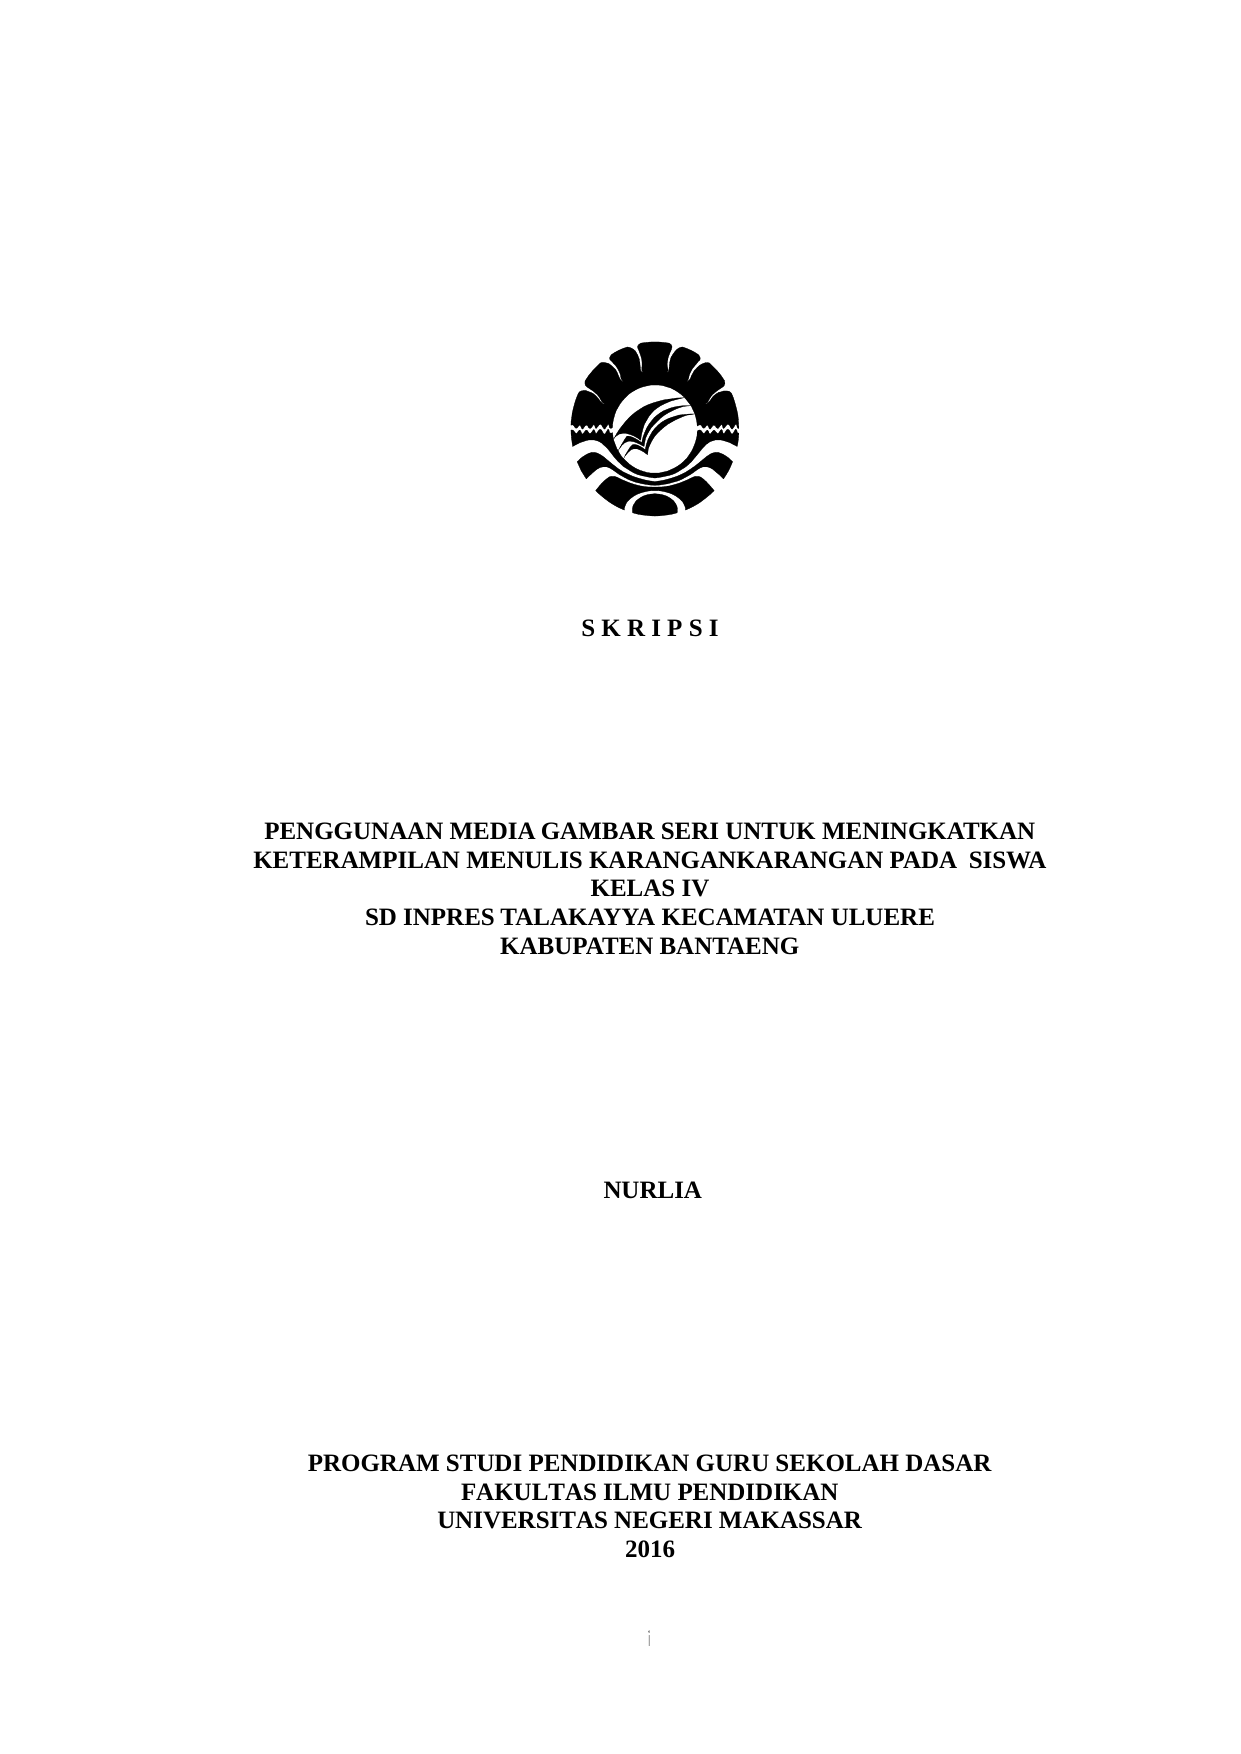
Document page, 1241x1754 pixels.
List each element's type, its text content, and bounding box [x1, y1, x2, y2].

text 2016 [236, 1534, 1063, 1563]
text PROGRAM STUDI PENDIDIKAN GURU SEKOLAH DASAR [236, 1448, 1063, 1477]
title PENGGUNAAN MEDIA GAMBAR SERI UNTUK MENINGKATKAN KETERAMPILAN MENULIS KARANGANKARANGAN PADA SISWA KELAS IV [236, 816, 1063, 902]
text S K R I P S I [236, 613, 1063, 642]
text NURLIA [242, 1175, 1063, 1204]
title SD INPRES TALAKAYYA KECAMATAN ULUERE [236, 902, 1063, 931]
text FAKULTAS ILMU PENDIDIKAN [236, 1477, 1063, 1506]
text UNIVERSITAS NEGERI MAKASSAR [236, 1506, 1063, 1534]
title KABUPATEN BANTAENG [236, 931, 1063, 960]
